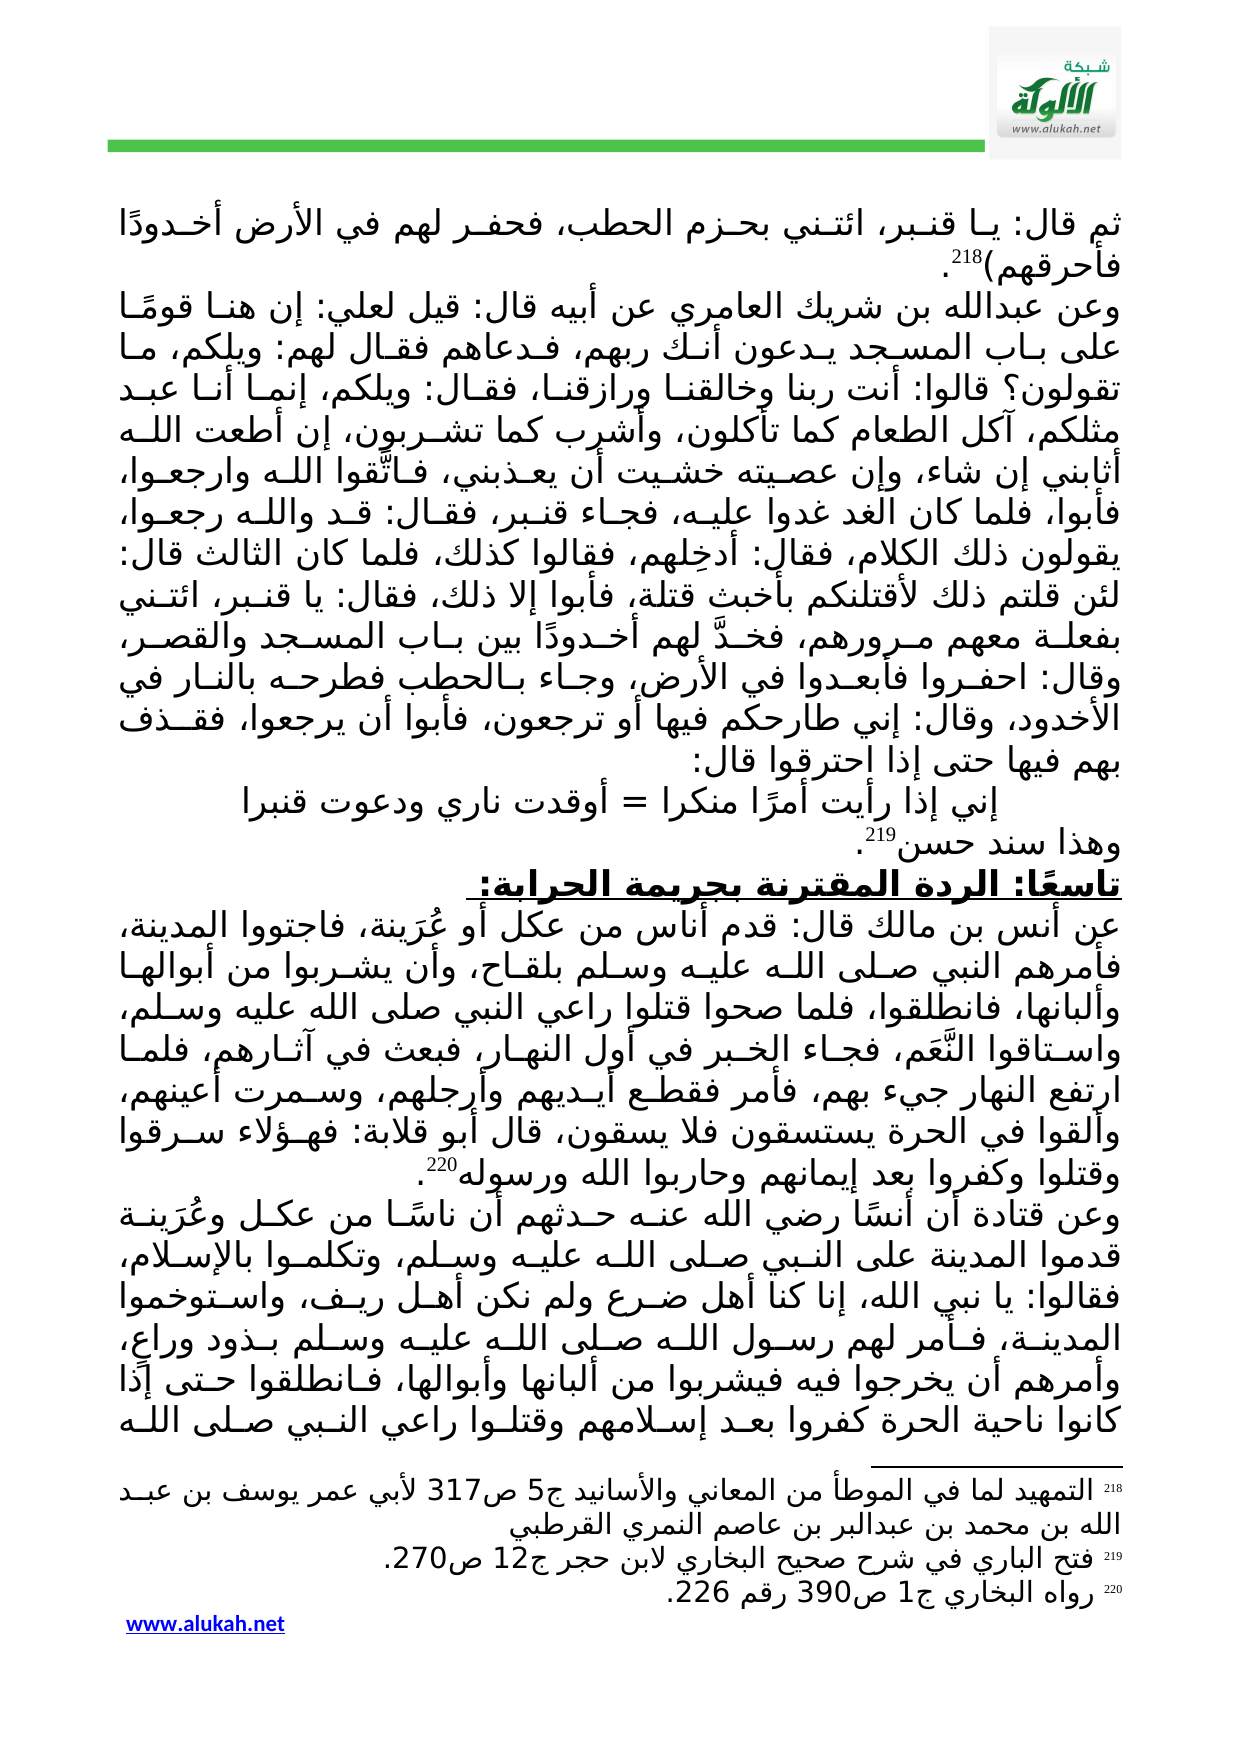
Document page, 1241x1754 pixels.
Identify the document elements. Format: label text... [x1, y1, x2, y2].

text إني إذا رأيت أمرًا منكرا = أوقدت ناري ودعوت قنبرا [118, 780, 1122, 822]
text وهذا سند حسن. [118, 822, 1122, 863]
text تاسعًا: الردة المقترنة بجريمة الحرابة: [118, 863, 1122, 904]
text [118, 203, 1122, 285]
text عن أنس بن مالك قال: قدم أناس من عكل أو عُرَينة، فاجتووا المدينة، فأمرهم النبي صلى الله عليه وسلم بلقاح، وأن يشربوا من أبوالها وألبانها، فانطلقوا، فلما صحوا قتلوا راعي النبي صلى الله عليه وسلم، واستاقوا النَّعَم، فجاء الخبر في أول النهار، فبعث في آثارهم، فلما ارتفع النهار جيء بهم، فأمر فقطع أيديهم وأرجلهم، وسمرت أعينهم، وألقوا في الحرة يستسقون فلا يسقون، قال أبو قلابة: فهؤلاء سرقوا وقتلوا وكفروا بعد إيمانهم وحاربوا الله ورسوله. [118, 904, 1122, 1193]
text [118, 1193, 1122, 1441]
text وعن عبدالله بن شريك العامري عن أبيه قال: قيل لعلي: إن هنا قومًا على باب المسجد يدعون أنك ربهم، فدعاهم فقال لهم: ويلكم، ما تقولون؟ قالوا: أنت ربنا وخالقنا ورازقنا، فقال: ويلكم، إنما أنا عبد مثلكم، آكل الطعام كما تأكلون، وأشرب كما تشربون، إن أطعت الله أثابني إن شاء، وإن عصيته خشيت أن يعذبني، فاتَّقوا الله وارجعوا، فأبوا، فلما كان الغد غدوا عليه، فجاء قنبر، فقال: قد والله رجعوا، يقولون ذلك الكلام، فقال: أدخِلهم، فقالوا كذلك، فلما كان الثالث قال: لئن قلتم ذلك لأقتلنكم بأخبث قتلة، فأبوا إلا ذلك، فقال: يا قنبر، ائتني بفعلة معهم مرورهم، فخدَّ لهم أخدودًا بين باب المسجد والقصر، وقال: احفروا فأبعدوا في الأرض، وجاء بالحطب فطرحه بالنار في الأخدود، وقال: إني طارحكم فيها أو ترجعون، فأبوا أن يرجعوا، فقذف بهم فيها حتى إذا احترقوا قال: [118, 285, 1122, 780]
